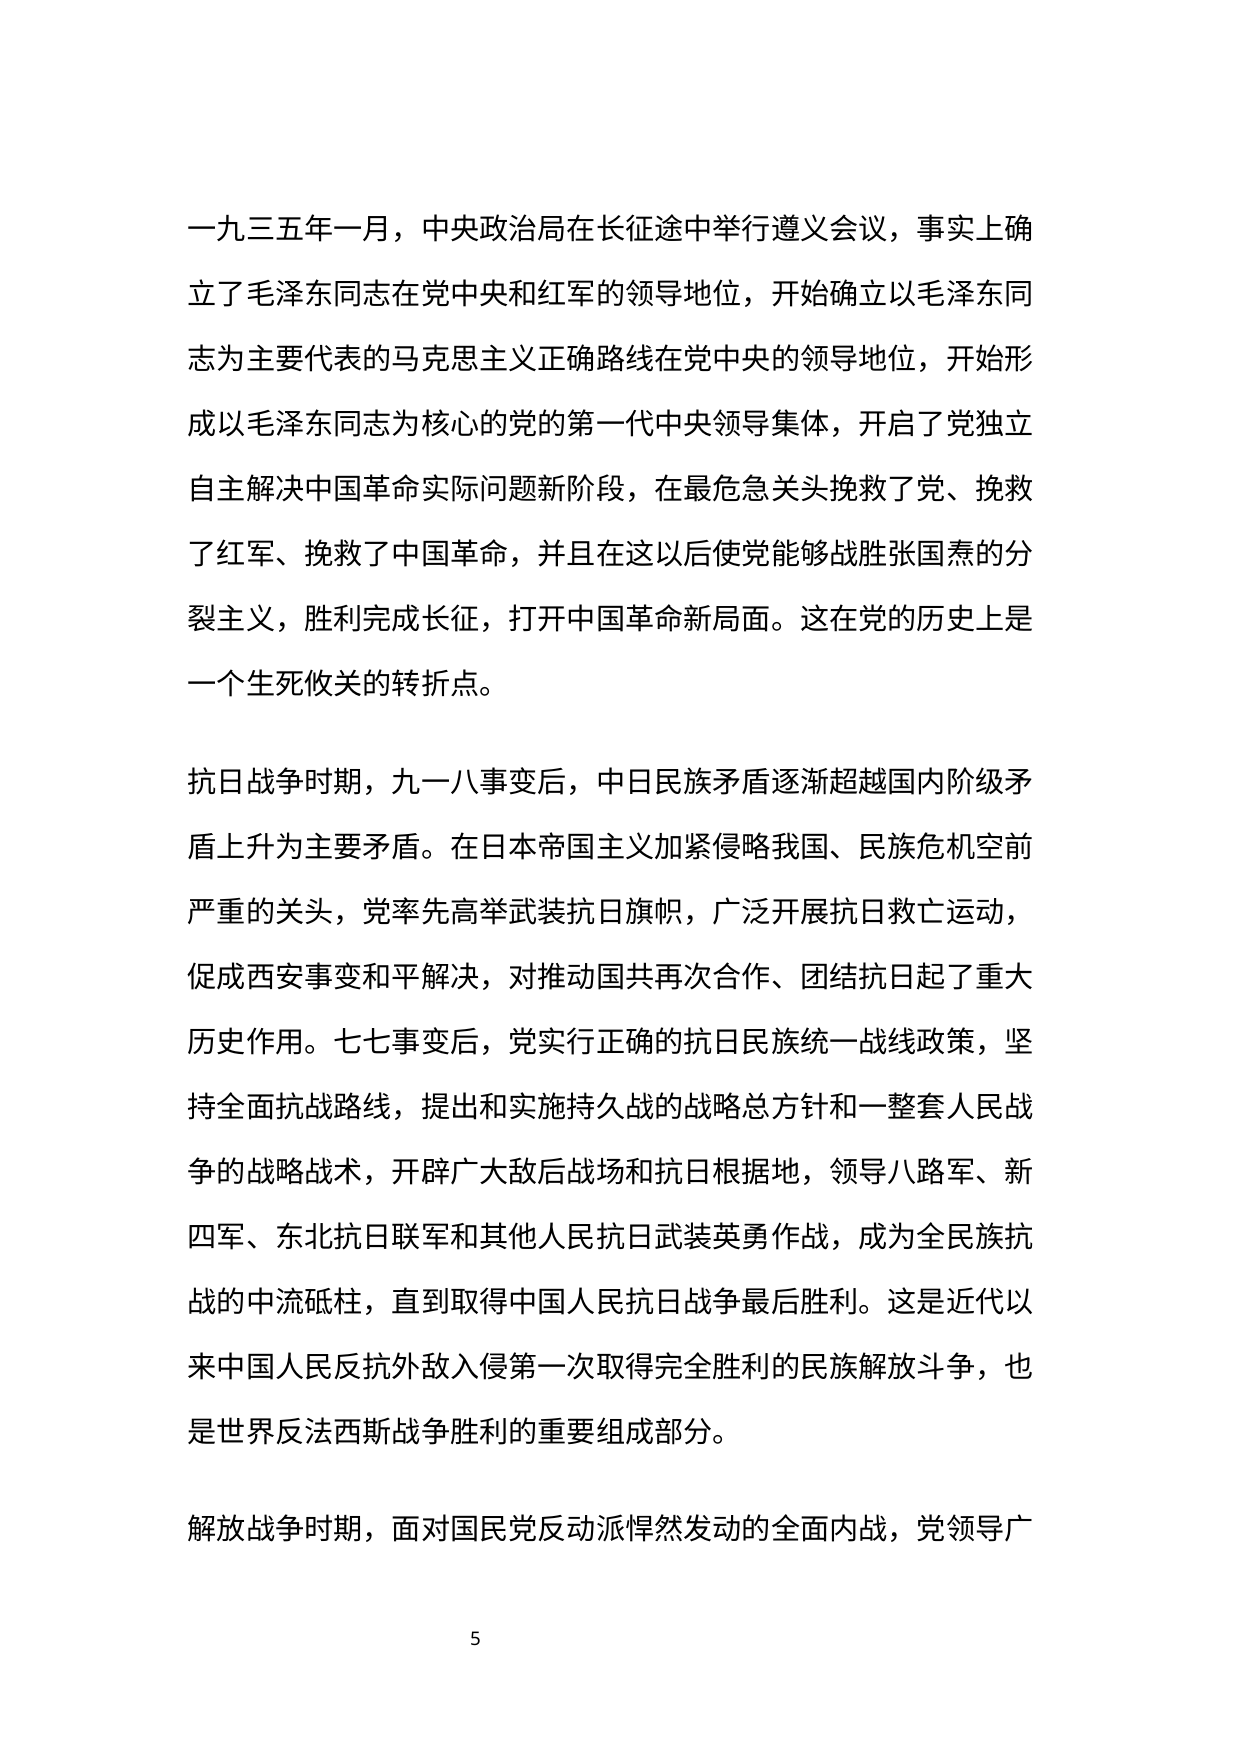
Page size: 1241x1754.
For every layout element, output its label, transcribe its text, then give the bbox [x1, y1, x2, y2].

text 抗日战争时期，九一八事变后，中日民族矛盾逐渐超越国内阶级矛盾上升为主要矛盾。在日本帝国主义加紧侵略我国、民族危机空前严重的关头，党率先高举武装抗日旗帜，广泛开展抗日救亡运动，促成西安事变和平解决，对推动国共再次合作、团结抗日起了重大历史作用。七七事变后，党实行正确的抗日民族统一战线政策，坚持全面抗战路线，提出和实施持久战的战略总方针和一整套人民战争的战略战术，开辟广大敌后战场和抗日根据地，领导八路军、新四军、东北抗日联军和其他人民抗日武装英勇作战，成为全民族抗战的中流砥柱，直到取得中国人民抗日战争最后胜利。这是近代以来中国人民反抗外敌入侵第一次取得完全胜利的民族解放斗争，也是世界反法西斯战争胜利的重要组成部分。 [187, 747, 1053, 1462]
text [187, 1494, 1053, 1559]
text 一九三五年一月，中央政治局在长征途中举行遵义会议，事实上确立了毛泽东同志在党中央和红军的领导地位，开始确立以毛泽东同志为主要代表的马克思主义正确路线在党中央的领导地位，开始形成以毛泽东同志为核心的党的第一代中央领导集体，开启了党独立自主解决中国革命实际问题新阶段，在最危急关头挽救了党、挽救了红军、挽救了中国革命，并且在这以后使党能够战胜张国焘的分裂主义，胜利完成长征，打开中国革命新局面。这在党的历史上是一个生死攸关的转折点。 [187, 194, 1053, 714]
